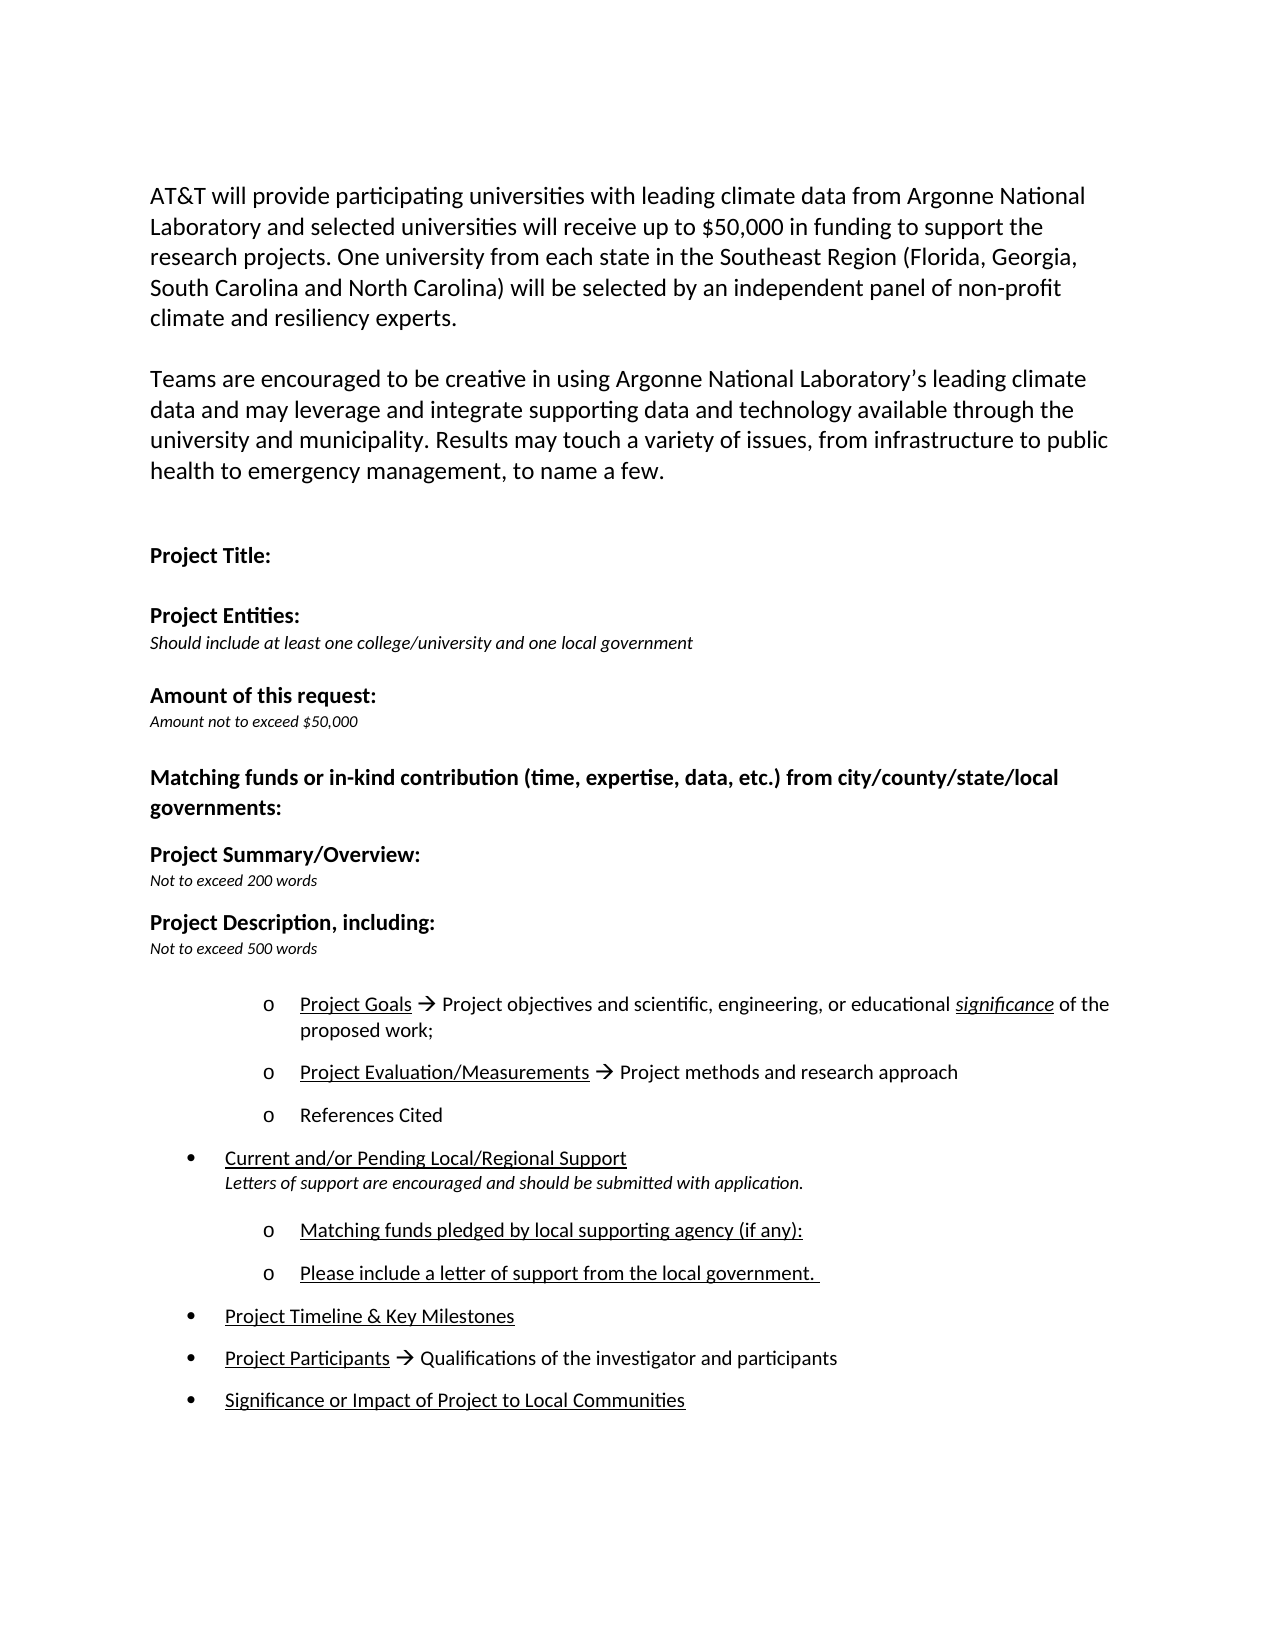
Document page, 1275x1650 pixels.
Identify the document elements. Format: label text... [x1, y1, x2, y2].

list Please include a letter of support from the local government. [262, 1260, 1125, 1286]
list Significance or Impact of Project to Local Communities [187, 1387, 1125, 1413]
text AT&T will provide participating universities with leading climate data from Argonne National Laboratory and selected universities will receive up to $50,000 in funding to support the research projects. One university from each state in the Southeast Region (Florida, Georgia, South Carolina and North Carolina) will be selected by an independent panel of non-profit climate and resiliency experts. [150, 181, 1125, 333]
list Project Goals Project objectives and scientific, engineering, or educational significance of the proposed work; [262, 991, 1125, 1043]
text Project Entities: [150, 601, 1125, 629]
list Project Participants Qualifications of the investigator and participants [187, 1345, 1125, 1371]
text Teams are encouraged to be creative in using Argonne National Laboratory’s leading climate data and may leverage and integrate supporting data and technology available through the university and municipality. Results may touch a variety of issues, from infrastructure to public health to emergency management, to name a few. [150, 364, 1125, 486]
list References Cited [262, 1102, 1125, 1129]
list Matching funds pledged by local supporting agency (if any): [262, 1217, 1125, 1243]
text Letters of support are encouraged and should be submitted with application. [225, 1171, 1125, 1194]
text Matching funds or in-kind contribution (time, expertise, data, etc.) from city/county/state/local governments: [150, 763, 1125, 821]
list Current and/or Pending Local/Regional Support [187, 1146, 1125, 1171]
text Project Summary/Overview: Not to exceed 200 words [150, 840, 1125, 890]
list Project Timeline & Key Milestones [187, 1303, 1125, 1328]
list Project Evaluation/Measurements Project methods and research approach [262, 1059, 1125, 1086]
text Should include at least one college/university and one local government [150, 632, 1125, 654]
text Project Description, including: [150, 908, 1125, 936]
text Not to exceed 500 words [150, 939, 1125, 959]
text Project Title: [150, 541, 1125, 569]
text Amount of this request: [150, 681, 1125, 709]
text Amount not to exceed $50,000 [150, 711, 1125, 731]
